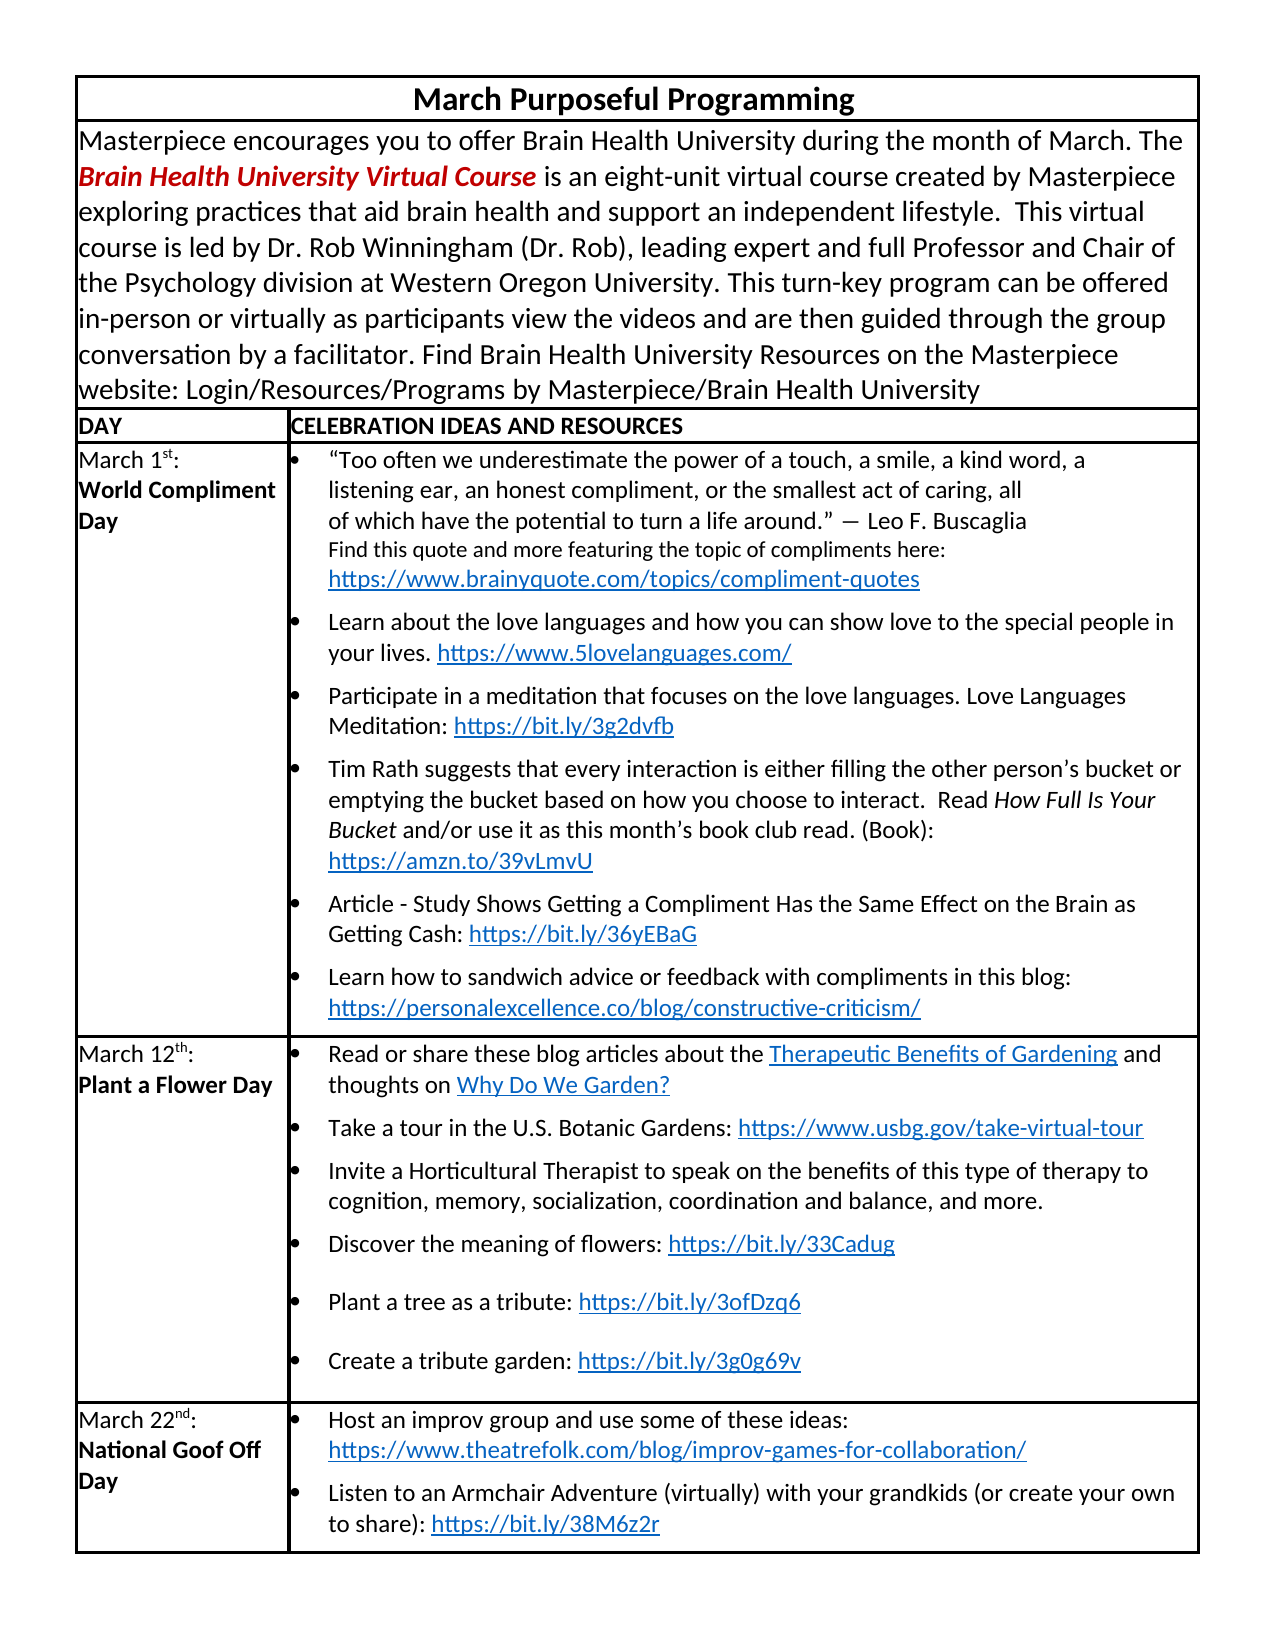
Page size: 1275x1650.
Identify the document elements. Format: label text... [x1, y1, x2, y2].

table_cell “Too often we underestimate the power of a touch, a smile, a kind word, a listening ear, an honest compliment, or the smallest act of caring, all of which have the potential to turn a life around.” ― Leo F. Buscaglia Find this quote and more featuring the topic of compliments here: https://www.brainyquote.com/topics/compliment-quotes Learn about the love languages and how you can show love to the special people in your lives. https://www.5lovelanguages.com/ Participate in a meditation that focuses on the love languages. Love Languages Meditation: https://bit.ly/3g2dvfb Tim Rath suggests that every interaction is either filling the other person’s bucket or emptying the bucket based on how you choose to interact. Read How Full Is Your Bucket and/or use it as this month’s book club read. (Book): https://amzn.to/39vLmvU Article - Study Shows Getting a Compliment Has the Same Effect on the Brain as Getting Cash: https://bit.ly/36yEBaG Learn how to sandwich advice or feedback with compliments in this blog: https://personalexcellence.co/blog/constructive-criticism/ [291, 444, 1197, 1035]
table_cell March 1st: World Compliment Day [78, 444, 287, 1035]
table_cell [78, 1404, 287, 1551]
table_cell Masterpiece encourages you to offer Brain Health University during the month of March. The Brain Health University Virtual Course is an eight-unit virtual course created by Masterpiece exploring practices that aid brain health and support an independent lifestyle. This virtual course is led by Dr. Rob Winningham (Dr. Rob), leading expert and full Professor and Chair of the Psychology division at Western Oregon University. This turn-key program can be offered in-person or virtually as participants view the videos and are then guided through the group conversation by a facilitator. Find Brain Health University Resources on the Masterpiece website: Login/Resources/Programs by Masterpiece/Brain Health University [78, 122, 1197, 407]
table_cell DAY [78, 410, 287, 441]
table_cell March 12th: Plant a Flower Day [78, 1038, 287, 1401]
table_cell Read or share these blog articles about the Therapeutic Benefits of Gardening and thoughts on Why Do We Garden? Take a tour in the U.S. Botanic Gardens: https://www.usbg.gov/take-virtual-tour Invite a Horticultural Therapist to speak on the benefits of this type of therapy to cognition, memory, socialization, coordination and balance, and more. Discover the meaning of flowers: https://bit.ly/33Cadug Plant a tree as a tribute: https://bit.ly/3ofDzq6 Create a tribute garden: https://bit.ly/3g0g69v [291, 1038, 1197, 1401]
table_cell CELEBRATION IDEAS AND RESOURCES [291, 410, 1197, 441]
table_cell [291, 1404, 1197, 1551]
table_header March Purposeful Programming [78, 78, 1197, 119]
